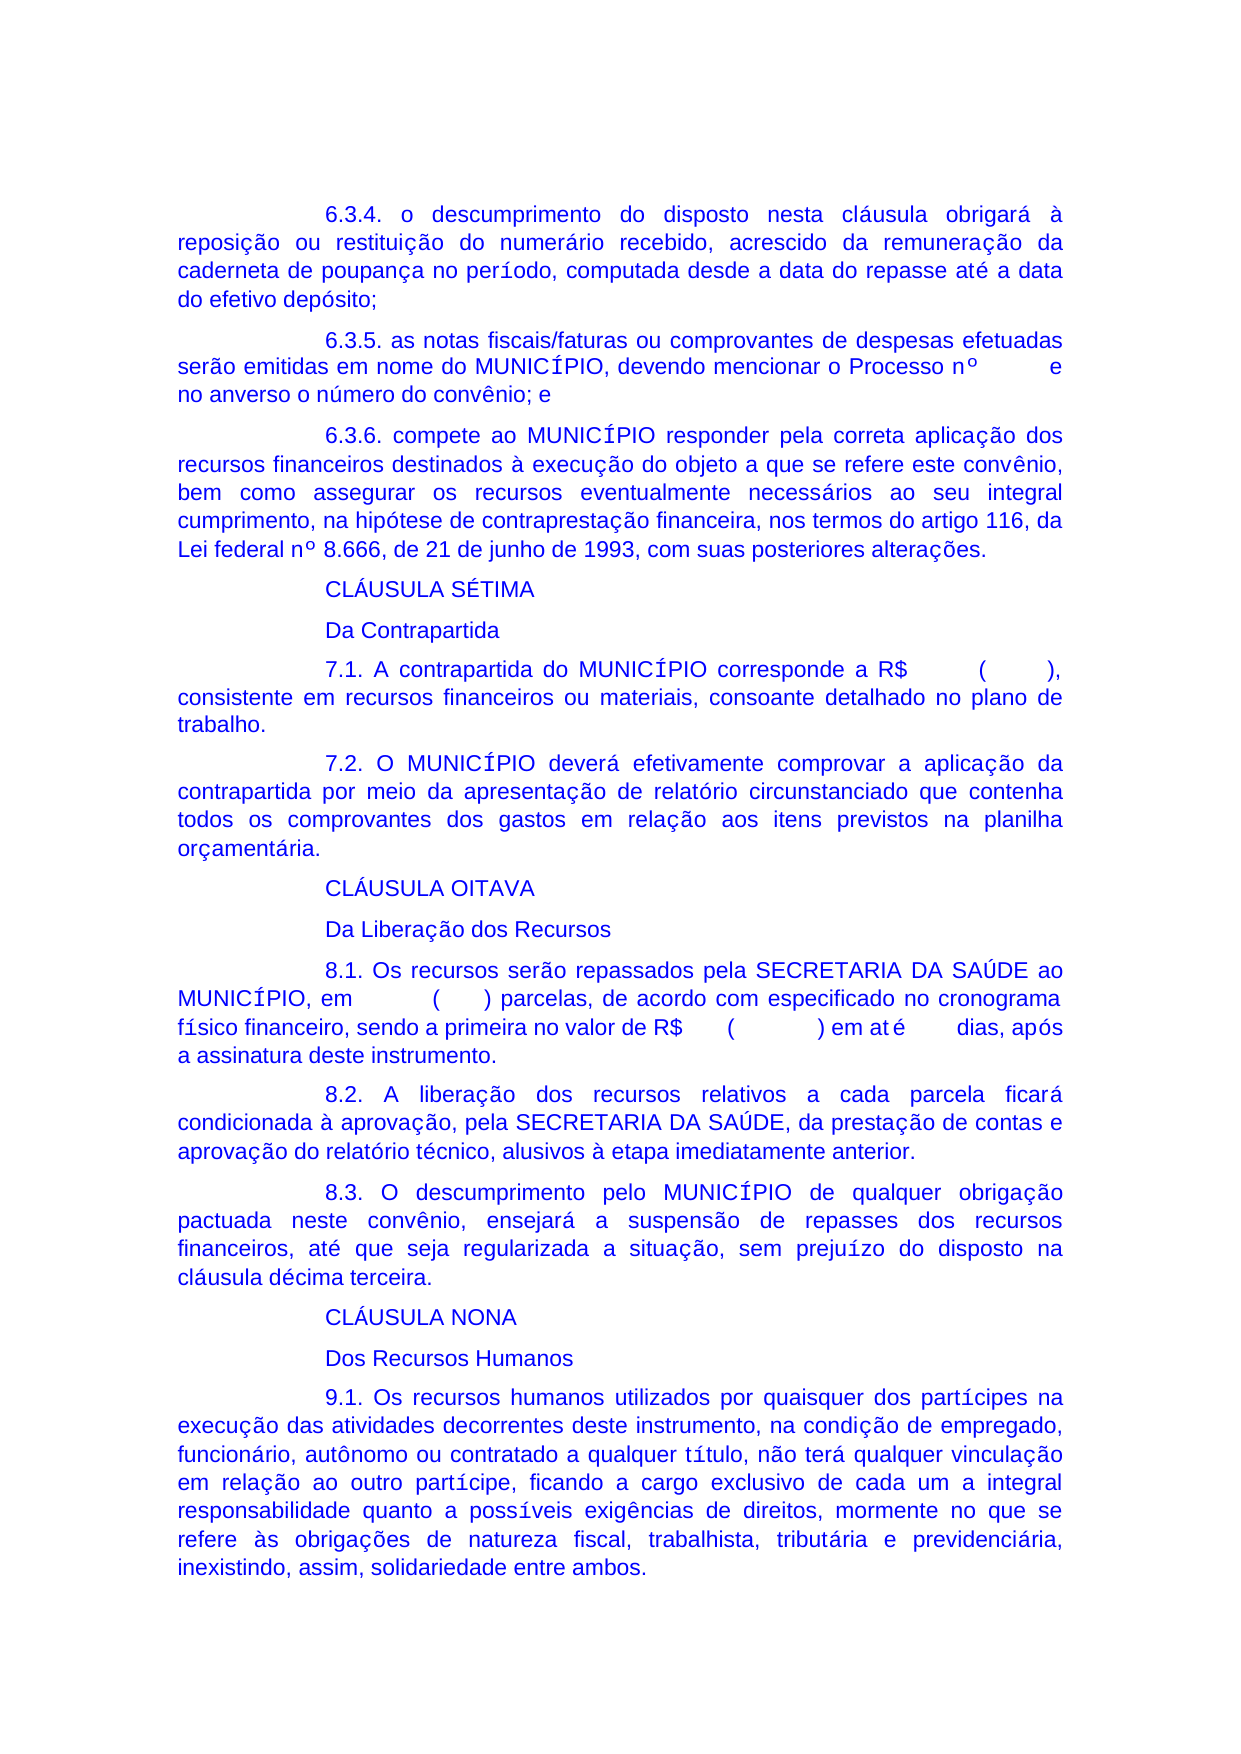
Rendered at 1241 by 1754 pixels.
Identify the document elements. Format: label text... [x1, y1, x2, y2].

text CLÁUSULA NONA [177, 1304, 1063, 1333]
text Da Liberação dos Recursos [177, 916, 1063, 944]
text Da Contrapartida [177, 617, 1063, 643]
text 8.3. O descumprimento pelo MUNICÍPIO de qualquer obrigação pactuada neste convênio, ensejará a suspensão de repasses dos recursos financeiros, até que seja regularizada a situação, sem prejuízo do disposto na cláusula décima terceira. [177, 1178, 1063, 1292]
text 6.3.5. as notas fiscais/faturas ou comprovantes de despesas efetuadas serão emitidas em nome do MUNICÍPIO, devendo mencionar o Processo nº e no anverso o número do convênio; e [177, 327, 1063, 410]
text 8.1. Os recursos serão repassados pela SECRETARIA DA SAÚDE ao MUNICÍPIO, em ( ) parcelas, de acordo com especificado no cronograma físico financeiro, sendo a primeira no valor de R$ ( ) em até dias, após a assinatura deste instrumento. [177, 957, 1063, 1068]
text CLÁUSULA OITAVA [177, 875, 1063, 904]
text 7.1. A contrapartida do MUNICÍPIO corresponde a R$ ( ), consistente em recursos financeiros ou materiais, consoante detalhado no plano de trabalho. [177, 656, 1063, 737]
text Dos Recursos Humanos [177, 1345, 1063, 1371]
text 8.2. A liberação dos recursos relativos a cada parcela ficará condicionada à aprovação, pela SECRETARIA DA SAÚDE, da prestação de contas e aprovação do relatório técnico, alusivos à etapa imediatamente anterior. [177, 1081, 1063, 1166]
text 6.3.4. o descumprimento do disposto nesta cláusula obrigará à reposição ou restituição do numerário recebido, acrescido da remuneração da caderneta de poupança no período, computada desde a data do repasse até a data do efetivo depósito; [177, 201, 1063, 314]
text 9.1. Os recursos humanos utilizados por quaisquer dos partícipes na execução das atividades decorrentes deste instrumento, na condição de empregado, funcionário, autônomo ou contratado a qualquer título, não terá qualquer vinculação em relação ao outro partícipe, ficando a cargo exclusivo de cada um a integral responsabilidade quanto a possíveis exigências de direitos, mormente no que se refere às obrigações de natureza fiscal, trabalhista, tributária e previdenciária, inexistindo, assim, solidariedade entre ambos. [177, 1384, 1063, 1580]
text 6.3.6. compete ao MUNICÍPIO responder pela correta aplicação dos recursos financeiros destinados à execução do objeto a que se refere este convênio, bem como assegurar os recursos eventualmente necessários ao seu integral cumprimento, na hipótese de contraprestação financeira, nos termos do artigo 116, da Lei federal nº 8.666, de 21 de junho de 1993, com suas posteriores alterações. [177, 422, 1063, 564]
text 7.2. O MUNICÍPIO deverá efetivamente comprovar a aplicação da contrapartida por meio da apresentação de relatório circunstanciado que contenha todos os comprovantes dos gastos em relação aos itens previstos na planilha orçamentária. [177, 749, 1063, 863]
text CLÁUSULA SÉTIMA [177, 576, 1063, 605]
